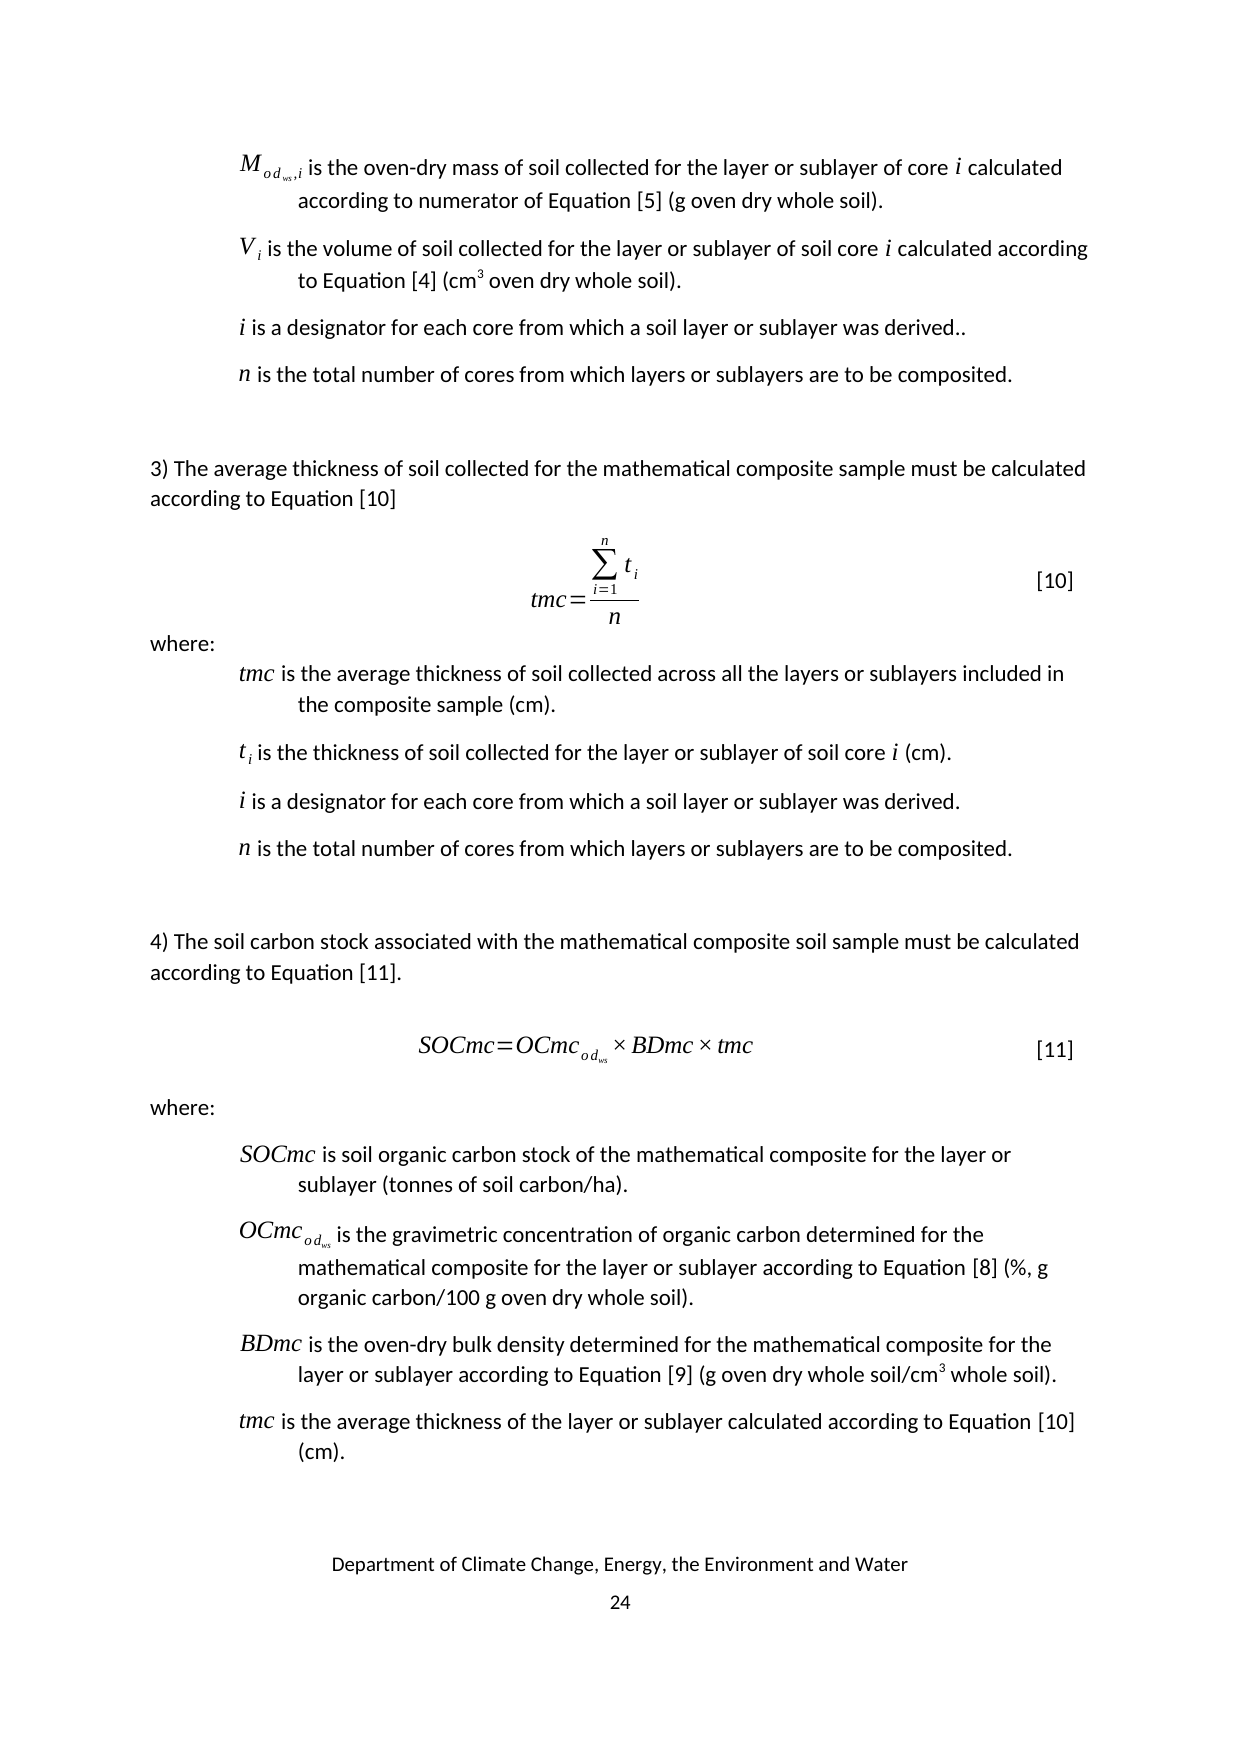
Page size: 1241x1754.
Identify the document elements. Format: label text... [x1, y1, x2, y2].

table_header [11] [1021, 1005, 1089, 1093]
text is a designator for each core from which a soil layer or sublayer was derived.. [239, 313, 1090, 341]
text is soil organic carbon stock of the mathematical composite for the layer or sublayer (tonnes of soil carbon/ha). [239, 1140, 1090, 1198]
text is the volume of soil collected for the layer or sublayer of soil core calculated according to Equation [4] (cm3 oven dry whole soil). [239, 233, 1090, 294]
text is the oven-dry mass of soil collected for the layer or sublayer of core calculated according to numerator of Equation [5] (g oven dry whole soil). [239, 150, 1090, 214]
text is the gravimetric concentration of organic carbon determined for the mathematical composite for the layer or sublayer according to Equation [8] (%, g organic carbon/100 g oven dry whole soil). [239, 1217, 1090, 1311]
text where: [150, 629, 1090, 657]
table_header [150, 1005, 1021, 1093]
text 4) The soil carbon stock associated with the mathematical composite soil sample must be calculated according to Equation [11]. [150, 927, 1090, 986]
text is the thickness of soil collected for the layer or sublayer of soil core (cm). [239, 737, 1090, 768]
text is the average thickness of soil collected across all the layers or sublayers included in the composite sample (cm). [239, 659, 1090, 718]
text 3) The average thickness of soil collected for the mathematical composite sample must be calculated according to Equation [10] [150, 454, 1090, 512]
text is the oven-dry bulk density determined for the mathematical composite for the layer or sublayer according to Equation [9] (g oven dry whole soil/cm3 whole soil). [239, 1330, 1090, 1388]
table_header [150, 531, 1021, 629]
text is a designator for each core from which a soil layer or sublayer was derived. [239, 787, 1090, 815]
text is the average thickness of the layer or sublayer calculated according to Equation [10] (cm). [239, 1407, 1090, 1465]
text where: [150, 1093, 1090, 1121]
text is the total number of cores from which layers or sublayers are to be composited. [239, 834, 1090, 862]
table_header [10] [1021, 531, 1089, 629]
text is the total number of cores from which layers or sublayers are to be composited. [239, 360, 1090, 388]
